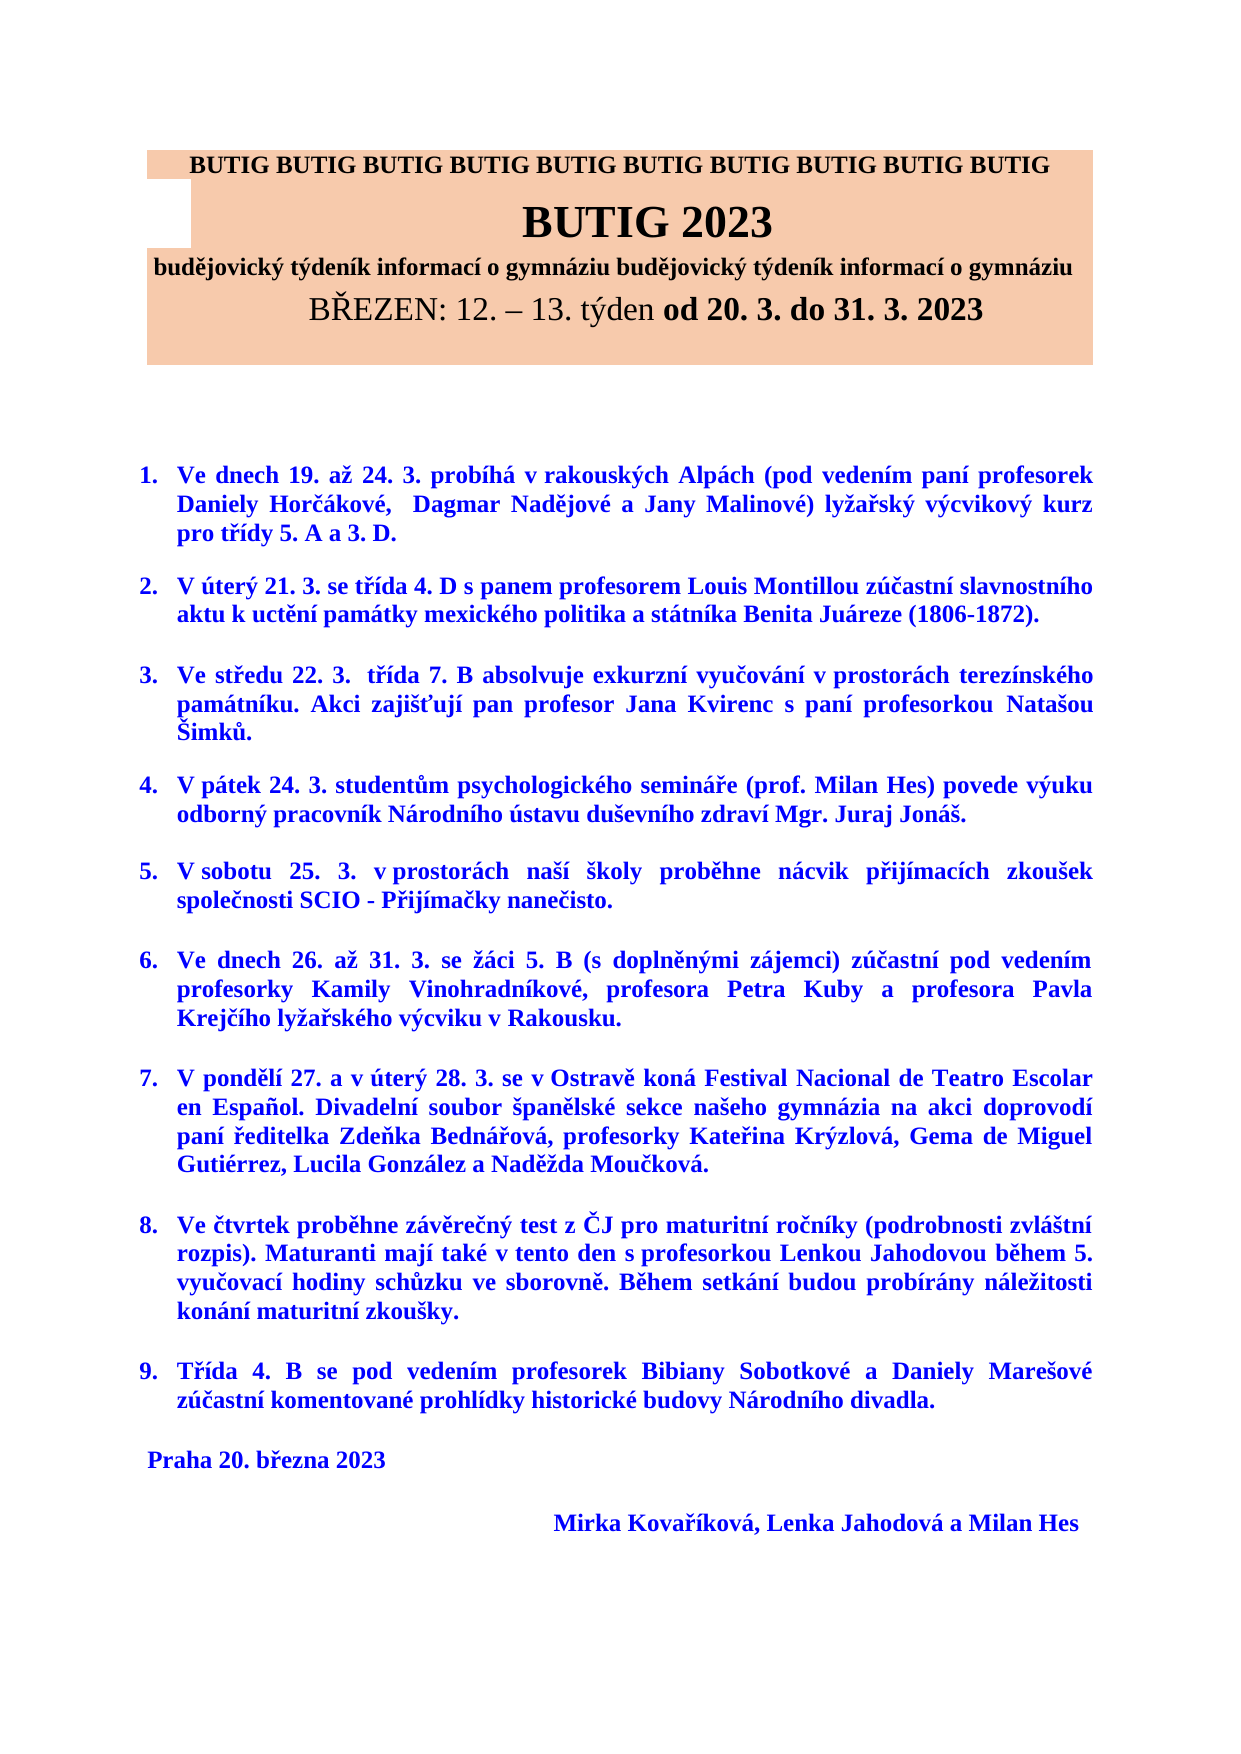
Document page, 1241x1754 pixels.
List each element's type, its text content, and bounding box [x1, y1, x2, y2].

list Třída 4. B se pod vedením profesorek Bibiany Sobotkové a Daniely Marešové zúčastní komentované prohlídky historické budovy Národního divadla. [139, 1356, 1094, 1414]
subtitle BUTIG 2023 [191, 195, 1093, 248]
text Praha 20. března 2023 [147, 1446, 1094, 1474]
list Ve dnech 26. až 31. 3. se žáci 5. B (s doplněnými zájemci) zúčastní pod vedením profesorky Kamily Vinohradníkové, profesora Petra Kuby a profesora Pavla Krejčího lyžařského výcviku v Rakousku. [139, 945, 1094, 1032]
list V sobotu 25. 3. v prostorách naší školy proběhne nácvik přijímacích zkoušek společnosti SCIO - Přijímačky nanečisto. [139, 856, 1094, 914]
list Ve dnech 19. až 24. 3. probíhá v rakouských Alpách (pod vedením paní profesorek Daniely Horčákové, Dagmar Nadějové a Jany Malinové) lyžařský výcvikový kurz pro třídy 5. A a 3. D. [139, 461, 1094, 547]
list Ve čtvrtek proběhne závěrečný test z ČJ pro maturitní ročníky (podrobnosti zvláštní rozpis). Maturanti mají také v tento den s profesorkou Lenkou Jahodovou během 5. vyučovací hodiny schůzku ve sborovně. Během setkání budou probírány náležitosti konání maturitní zkoušky. [139, 1210, 1094, 1325]
list V pátek 24. 3. studentům psychologického semináře (prof. Milan Hes) povede výuku odborný pracovník Národního ústavu duševního zdraví Mgr. Juraj Jonáš. [139, 770, 1094, 828]
list V úterý 21. 3. se třída 4. D s panem profesorem Louis Montillou zúčastní slavnostního aktu k uctění památky mexického politika a státníka Benita Juáreze (1806-1872). [139, 571, 1094, 628]
text Mirka Kovaříková, Lenka Jahodová a Milan Hes [147, 1508, 1094, 1537]
text budějovický týdeník informací o gymnáziu budějovický týdeník informací o gymnáziu BŘEZEN: 12. – 13. týden od 20. 3. do 31. 3. 2023 [147, 252, 1093, 328]
list V pondělí 27. a v úterý 28. 3. se v Ostravě koná Festival Nacional de Teatro Escolar en Español. Divadelní soubor španělské sekce našeho gymnázia na akci doprovodí paní ředitelka Zdeňka Bednářová, profesorky Kateřina Krýzlová, Gema de Miguel Gutiérrez, Lucila González a Naděžda Moučková. [139, 1063, 1094, 1178]
text BUTIG BUTIG BUTIG BUTIG BUTIG BUTIG BUTIG BUTIG BUTIG BUTIG [147, 150, 1093, 179]
list Ve středu 22. 3. třída 7. B absolvuje exkurzní vyučování v prostorách terezínského památníku. Akci zajišťují pan profesor Jana Kvirenc s paní profesorkou Natašou Šimků. [139, 660, 1094, 746]
